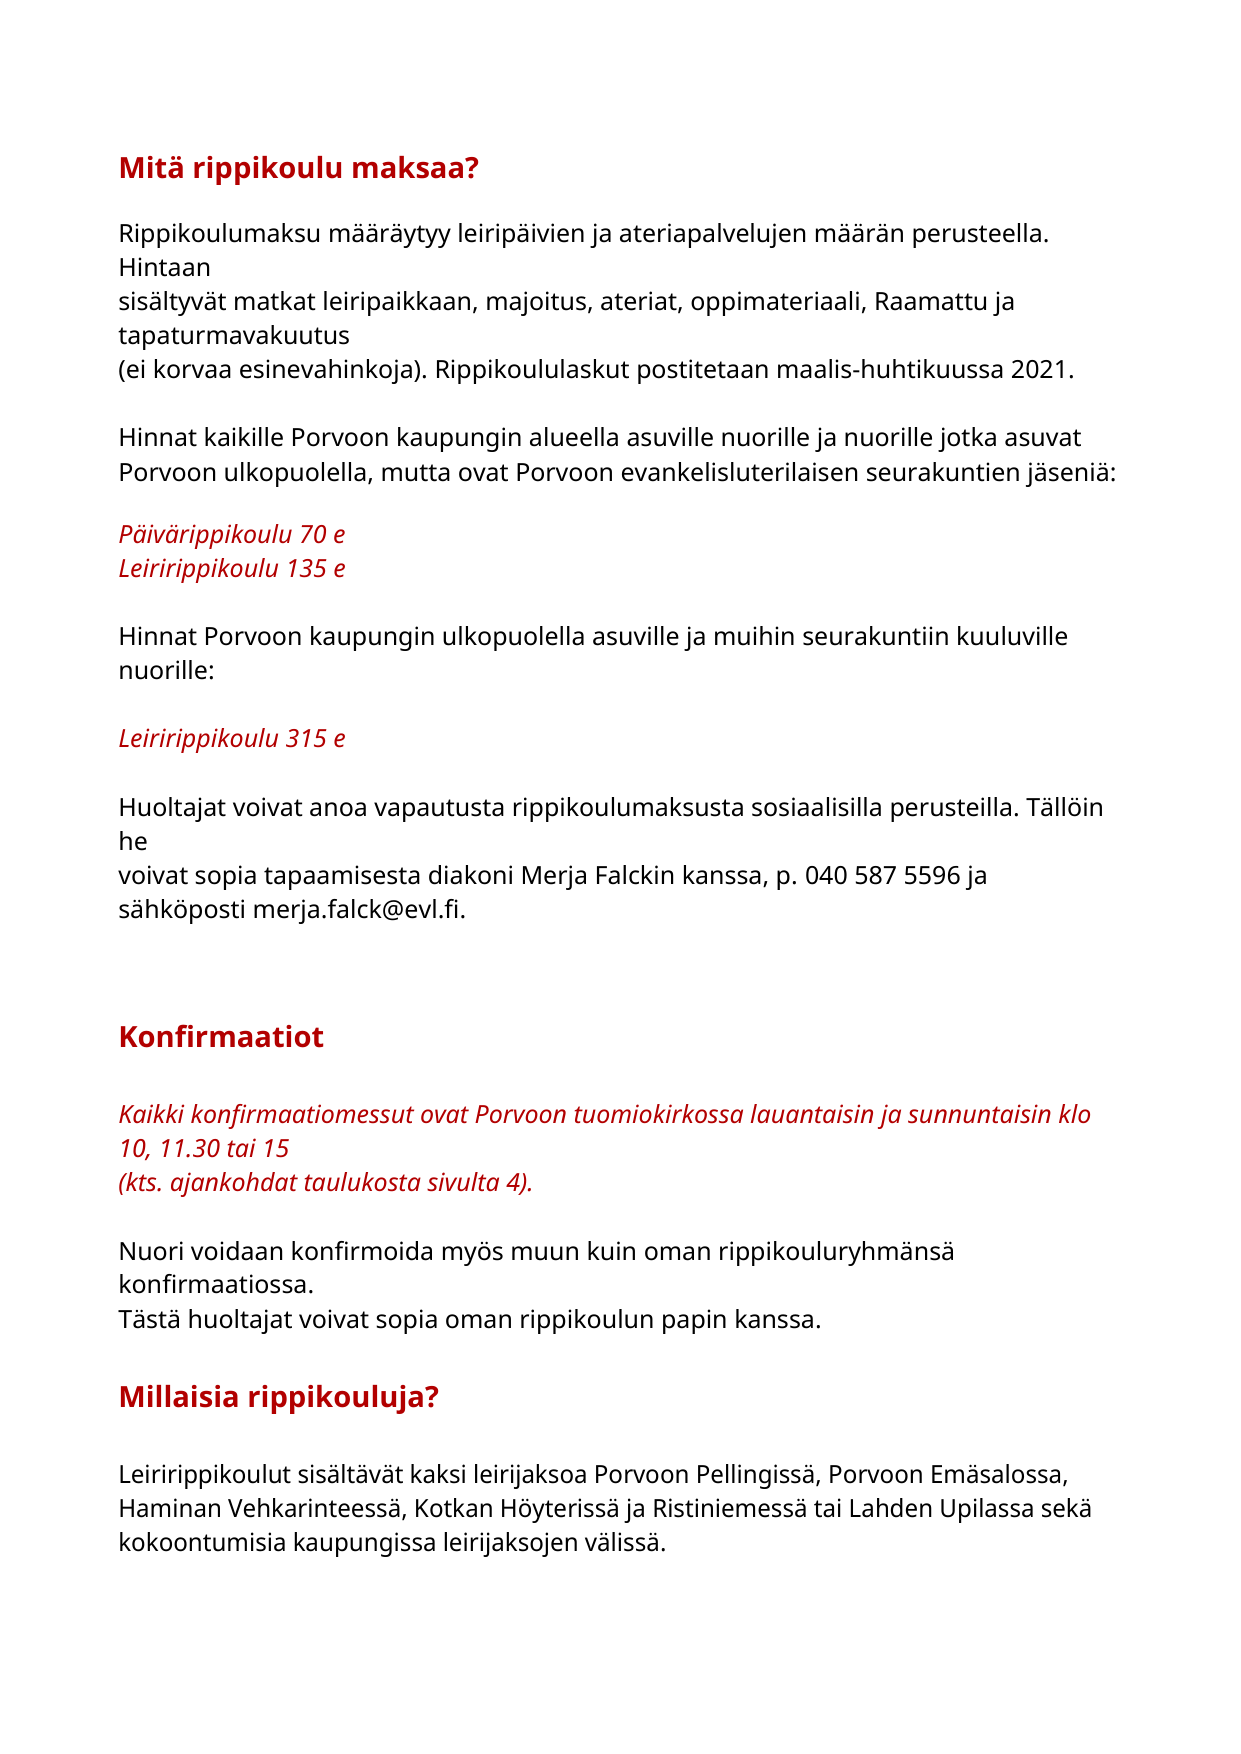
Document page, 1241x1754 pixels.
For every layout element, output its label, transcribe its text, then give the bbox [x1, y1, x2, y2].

text sisältyvät matkat leiripaikkaan, majoitus, ateriat, oppimateriaali, Raamattu ja tapaturmavakuutus [118, 284, 1122, 352]
text Päivärippikoulu 70 e [118, 517, 1122, 551]
text Tästä huoltajat voivat sopia oman rippikoulun papin kanssa. [118, 1301, 1122, 1335]
text voivat sopia tapaamisesta diakoni Merja Falckin kanssa, p. 040 587 5596 ja sähköposti merja.falck@evl.fi. [118, 857, 1122, 925]
text Huoltajat voivat anoa vapautusta rippikoulumaksusta sosiaalisilla perusteilla. Tällöin he [118, 789, 1122, 857]
text (ei korvaa esinevahinkoja). Rippikoululaskut postitetaan maalis-huhtikuussa 2021. [118, 352, 1122, 386]
text Leiririppikoulut sisältävät kaksi leirijaksoa Porvoon Pellingissä, Porvoon Emäsalossa, Haminan Vehkarinteessä, Kotkan Höyterissä ja Ristiniemessä tai Lahden Upilassa sekä kokoontumisia kaupungissa leirijaksojen välissä. [118, 1457, 1122, 1559]
text Porvoon ulkopuolella, mutta ovat Porvoon evankelisluterilaisen seurakuntien jäseniä: [118, 454, 1122, 488]
text Konfirmaatiot [118, 1016, 1122, 1056]
text Hinnat Porvoon kaupungin ulkopuolella asuville ja muihin seurakuntiin kuuluville [118, 619, 1122, 653]
text Millaisia rippikouluja? [118, 1376, 1122, 1416]
text Hinnat kaikille Porvoon kaupungin alueella asuville nuorille ja nuorille jotka asuvat [118, 420, 1122, 454]
text Nuori voidaan konfirmoida myös muun kuin oman rippikouluryhmänsä konfirmaatiossa. [118, 1233, 1122, 1301]
text Mitä rippikoulu maksaa? [118, 148, 1122, 187]
text Kaikki konfirmaatiomessut ovat Porvoon tuomiokirkossa lauantaisin ja sunnuntaisin klo 10, 11.30 tai 15 [118, 1097, 1122, 1165]
text nuorille: [118, 653, 1122, 687]
text (kts. ajankohdat taulukosta sivulta 4). [118, 1165, 1122, 1199]
text Rippikoulumaksu määräytyy leiripäivien ja ateriapalvelujen määrän perusteella. Hintaan [118, 216, 1122, 284]
text Leiririppikoulu 135 e [118, 551, 1122, 585]
text Leiririppikoulu 315 e [118, 721, 1122, 755]
